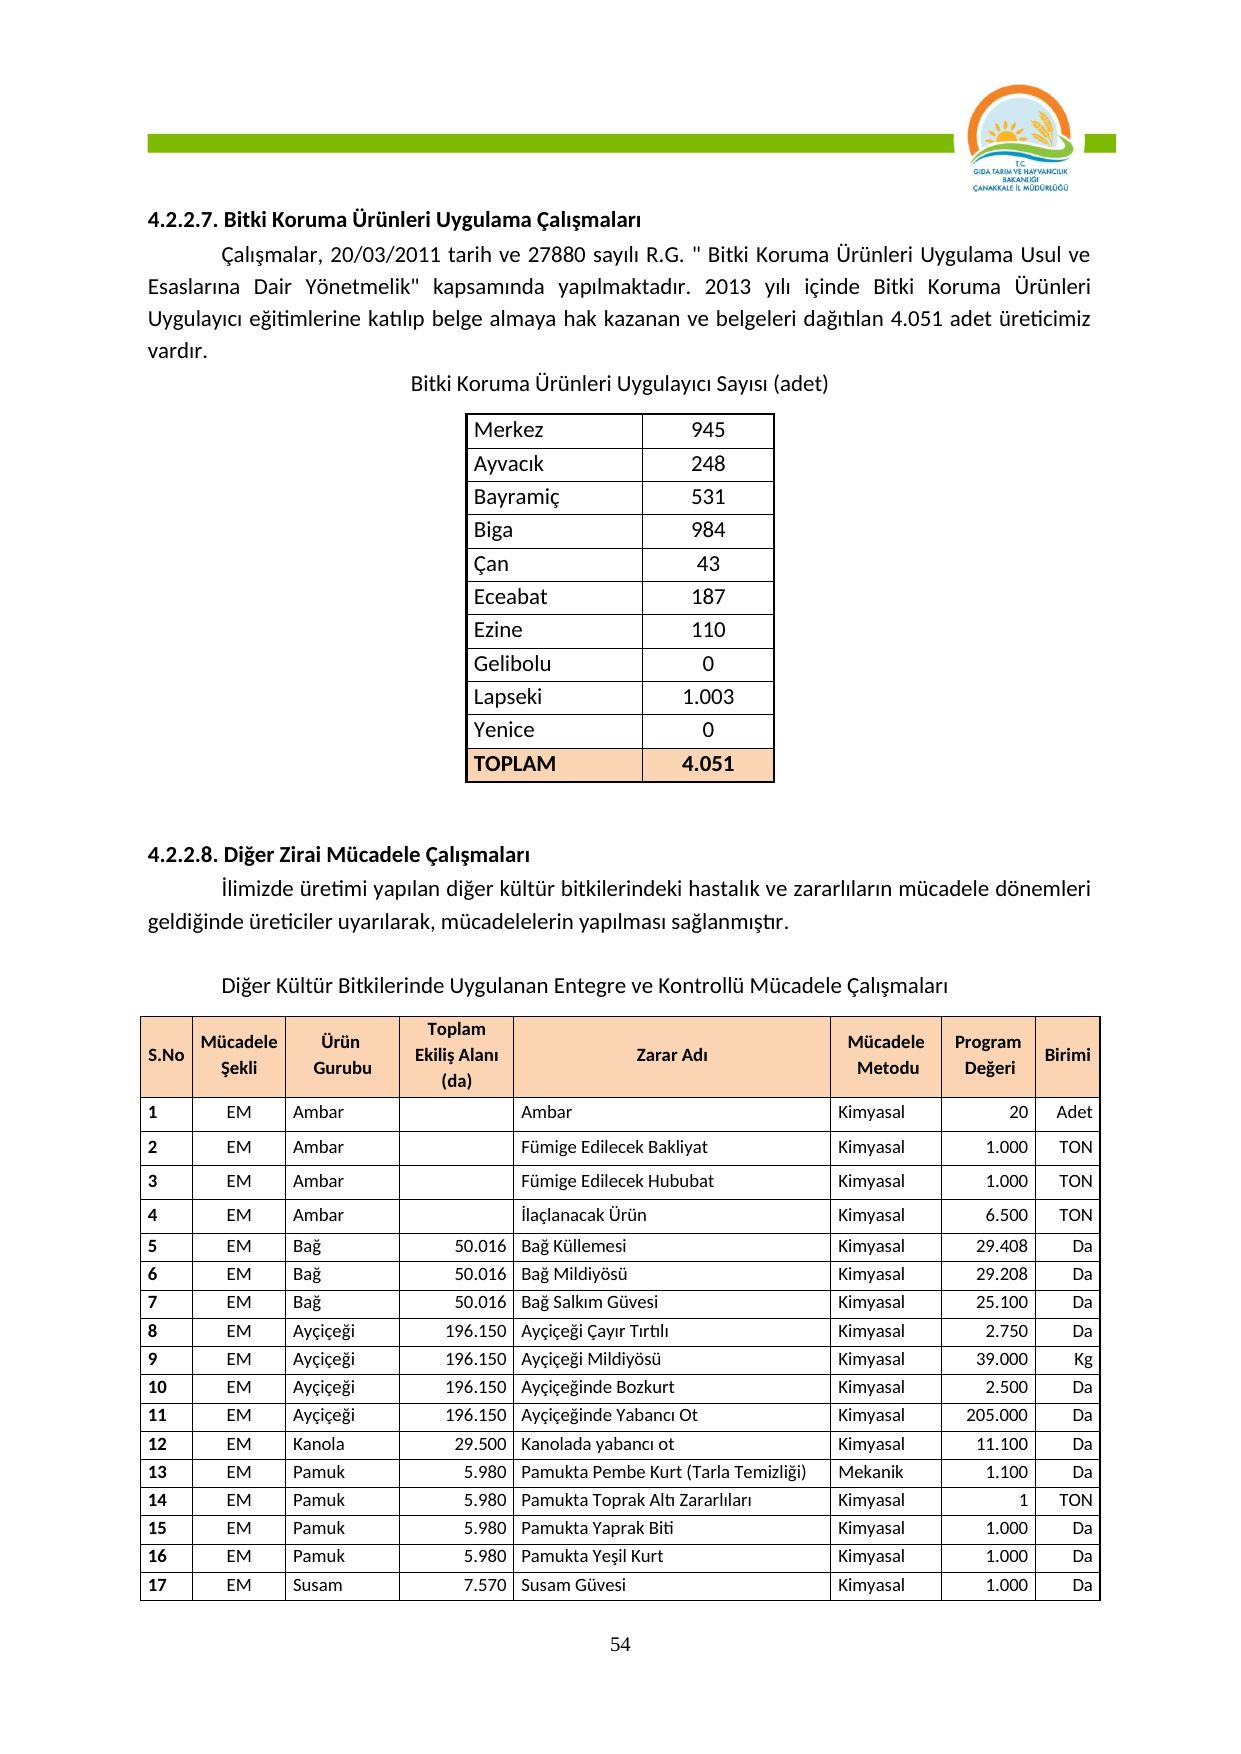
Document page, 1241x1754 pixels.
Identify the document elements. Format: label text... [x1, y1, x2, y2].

subtitle 4.2.2.7. Bitki Koruma Ürünleri Uygulama Çalışmaları [148, 206, 1093, 234]
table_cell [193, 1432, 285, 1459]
text Bitki Koruma Ürünleri Uygulayıcı Sayısı (adet) [148, 369, 1093, 397]
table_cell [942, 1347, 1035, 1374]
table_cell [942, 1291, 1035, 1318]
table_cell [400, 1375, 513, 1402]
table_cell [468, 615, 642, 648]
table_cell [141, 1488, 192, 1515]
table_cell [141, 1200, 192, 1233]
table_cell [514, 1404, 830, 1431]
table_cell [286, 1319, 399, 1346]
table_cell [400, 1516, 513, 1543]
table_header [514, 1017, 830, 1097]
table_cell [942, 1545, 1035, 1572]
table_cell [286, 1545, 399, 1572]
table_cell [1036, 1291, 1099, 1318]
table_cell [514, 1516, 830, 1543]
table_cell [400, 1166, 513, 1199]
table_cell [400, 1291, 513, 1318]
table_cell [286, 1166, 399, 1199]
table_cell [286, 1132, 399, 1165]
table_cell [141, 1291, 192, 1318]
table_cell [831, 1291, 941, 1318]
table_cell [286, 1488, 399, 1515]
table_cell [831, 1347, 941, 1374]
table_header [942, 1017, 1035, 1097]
text Diğer Kültür Bitkilerinde Uygulanan Entegre ve Kontrollü Mücadele Çalışmaları [148, 971, 1093, 999]
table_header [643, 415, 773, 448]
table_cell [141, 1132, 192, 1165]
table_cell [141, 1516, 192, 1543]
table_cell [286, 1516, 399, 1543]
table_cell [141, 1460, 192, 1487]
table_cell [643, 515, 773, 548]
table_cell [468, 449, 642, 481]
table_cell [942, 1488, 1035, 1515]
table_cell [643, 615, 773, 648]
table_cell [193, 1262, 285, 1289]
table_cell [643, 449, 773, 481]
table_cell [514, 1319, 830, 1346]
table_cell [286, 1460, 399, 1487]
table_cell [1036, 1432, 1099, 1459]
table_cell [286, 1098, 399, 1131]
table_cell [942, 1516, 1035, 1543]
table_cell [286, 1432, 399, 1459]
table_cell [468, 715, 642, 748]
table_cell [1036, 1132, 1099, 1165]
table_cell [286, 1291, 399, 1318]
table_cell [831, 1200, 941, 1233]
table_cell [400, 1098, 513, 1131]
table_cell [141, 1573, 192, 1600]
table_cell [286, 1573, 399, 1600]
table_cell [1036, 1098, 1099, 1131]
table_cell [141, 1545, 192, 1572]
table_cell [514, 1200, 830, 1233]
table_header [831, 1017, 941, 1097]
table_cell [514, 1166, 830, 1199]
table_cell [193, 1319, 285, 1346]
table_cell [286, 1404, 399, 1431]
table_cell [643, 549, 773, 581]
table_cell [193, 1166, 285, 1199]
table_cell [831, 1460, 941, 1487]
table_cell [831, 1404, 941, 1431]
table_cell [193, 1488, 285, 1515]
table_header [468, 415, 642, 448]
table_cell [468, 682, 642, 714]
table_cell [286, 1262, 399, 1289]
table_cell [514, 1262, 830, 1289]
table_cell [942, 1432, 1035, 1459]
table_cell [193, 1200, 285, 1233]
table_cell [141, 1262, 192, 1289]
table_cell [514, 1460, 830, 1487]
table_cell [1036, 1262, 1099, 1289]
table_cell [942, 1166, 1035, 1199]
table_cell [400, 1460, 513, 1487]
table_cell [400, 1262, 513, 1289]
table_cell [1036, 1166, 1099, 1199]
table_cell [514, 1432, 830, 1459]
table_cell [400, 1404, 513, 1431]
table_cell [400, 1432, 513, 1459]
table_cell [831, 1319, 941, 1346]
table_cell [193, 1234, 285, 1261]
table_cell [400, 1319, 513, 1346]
text Çalışmalar, 20/03/2011 tarih ve 27880 sayılı R.G. " Bitki Koruma Ürünleri Uygulama Usul ve Esaslarına Dair Yönetmelik" kapsamında yapılmaktadır. 2013 yılı içinde Bitki Koruma Ürünleri Uygulayıcı eğitimlerine katılıp belge almaya hak kazanan ve belgeleri dağıtılan 4.051 adet üreticimiz vardır. [148, 240, 1093, 364]
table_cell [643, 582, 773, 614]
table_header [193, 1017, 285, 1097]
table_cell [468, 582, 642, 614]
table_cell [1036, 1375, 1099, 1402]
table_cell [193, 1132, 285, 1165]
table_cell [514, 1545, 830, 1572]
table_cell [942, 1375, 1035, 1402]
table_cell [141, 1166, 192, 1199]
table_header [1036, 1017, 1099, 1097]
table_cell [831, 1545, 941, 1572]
subtitle 4.2.2.8. Diğer Zirai Mücadele Çalışmaları [148, 840, 1093, 868]
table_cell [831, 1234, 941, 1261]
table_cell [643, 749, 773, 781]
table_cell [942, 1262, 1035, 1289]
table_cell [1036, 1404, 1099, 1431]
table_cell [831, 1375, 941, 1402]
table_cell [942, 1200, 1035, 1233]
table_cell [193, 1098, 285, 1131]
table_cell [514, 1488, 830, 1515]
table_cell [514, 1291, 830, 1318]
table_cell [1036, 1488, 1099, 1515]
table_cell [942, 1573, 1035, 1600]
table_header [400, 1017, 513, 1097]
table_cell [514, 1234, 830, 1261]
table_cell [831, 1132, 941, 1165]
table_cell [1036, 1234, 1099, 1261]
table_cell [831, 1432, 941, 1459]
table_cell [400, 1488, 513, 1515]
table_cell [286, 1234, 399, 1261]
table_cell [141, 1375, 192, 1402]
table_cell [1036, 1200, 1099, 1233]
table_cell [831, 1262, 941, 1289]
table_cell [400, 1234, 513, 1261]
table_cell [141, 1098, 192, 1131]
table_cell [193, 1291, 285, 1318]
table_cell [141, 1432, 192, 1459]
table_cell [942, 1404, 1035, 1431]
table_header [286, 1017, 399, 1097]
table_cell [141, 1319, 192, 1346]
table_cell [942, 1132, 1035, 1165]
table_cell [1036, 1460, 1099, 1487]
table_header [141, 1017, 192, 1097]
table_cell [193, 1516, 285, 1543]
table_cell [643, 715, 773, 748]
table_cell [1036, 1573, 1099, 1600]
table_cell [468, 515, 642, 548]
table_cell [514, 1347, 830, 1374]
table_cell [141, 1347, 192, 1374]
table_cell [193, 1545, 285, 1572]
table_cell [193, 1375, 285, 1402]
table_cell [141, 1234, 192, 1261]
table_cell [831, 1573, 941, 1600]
picture [147, 73, 1117, 206]
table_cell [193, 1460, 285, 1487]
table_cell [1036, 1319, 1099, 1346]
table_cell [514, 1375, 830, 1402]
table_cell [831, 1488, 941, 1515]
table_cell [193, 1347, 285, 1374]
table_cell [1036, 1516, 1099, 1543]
text İlimizde üretimi yapılan diğer kültür bitkilerindeki hastalık ve zararlıların mücadele dönemleri geldiğinde üreticiler uyarılarak, mücadelelerin yapılması sağlanmıştır. [148, 874, 1093, 935]
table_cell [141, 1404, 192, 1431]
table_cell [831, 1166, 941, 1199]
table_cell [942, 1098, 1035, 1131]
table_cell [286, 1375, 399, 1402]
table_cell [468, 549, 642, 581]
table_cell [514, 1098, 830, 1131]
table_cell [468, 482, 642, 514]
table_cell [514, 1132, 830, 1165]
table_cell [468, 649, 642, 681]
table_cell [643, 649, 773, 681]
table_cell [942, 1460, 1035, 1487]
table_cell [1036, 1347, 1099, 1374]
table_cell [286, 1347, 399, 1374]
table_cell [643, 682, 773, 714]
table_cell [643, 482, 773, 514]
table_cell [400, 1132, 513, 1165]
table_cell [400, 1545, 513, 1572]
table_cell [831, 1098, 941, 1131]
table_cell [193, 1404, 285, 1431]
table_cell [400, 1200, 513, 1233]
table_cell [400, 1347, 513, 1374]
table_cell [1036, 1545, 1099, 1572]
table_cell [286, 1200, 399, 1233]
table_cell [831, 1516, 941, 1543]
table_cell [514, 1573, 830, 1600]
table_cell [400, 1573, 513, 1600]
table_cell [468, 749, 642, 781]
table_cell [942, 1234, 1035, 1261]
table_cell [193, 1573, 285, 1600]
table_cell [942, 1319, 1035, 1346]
